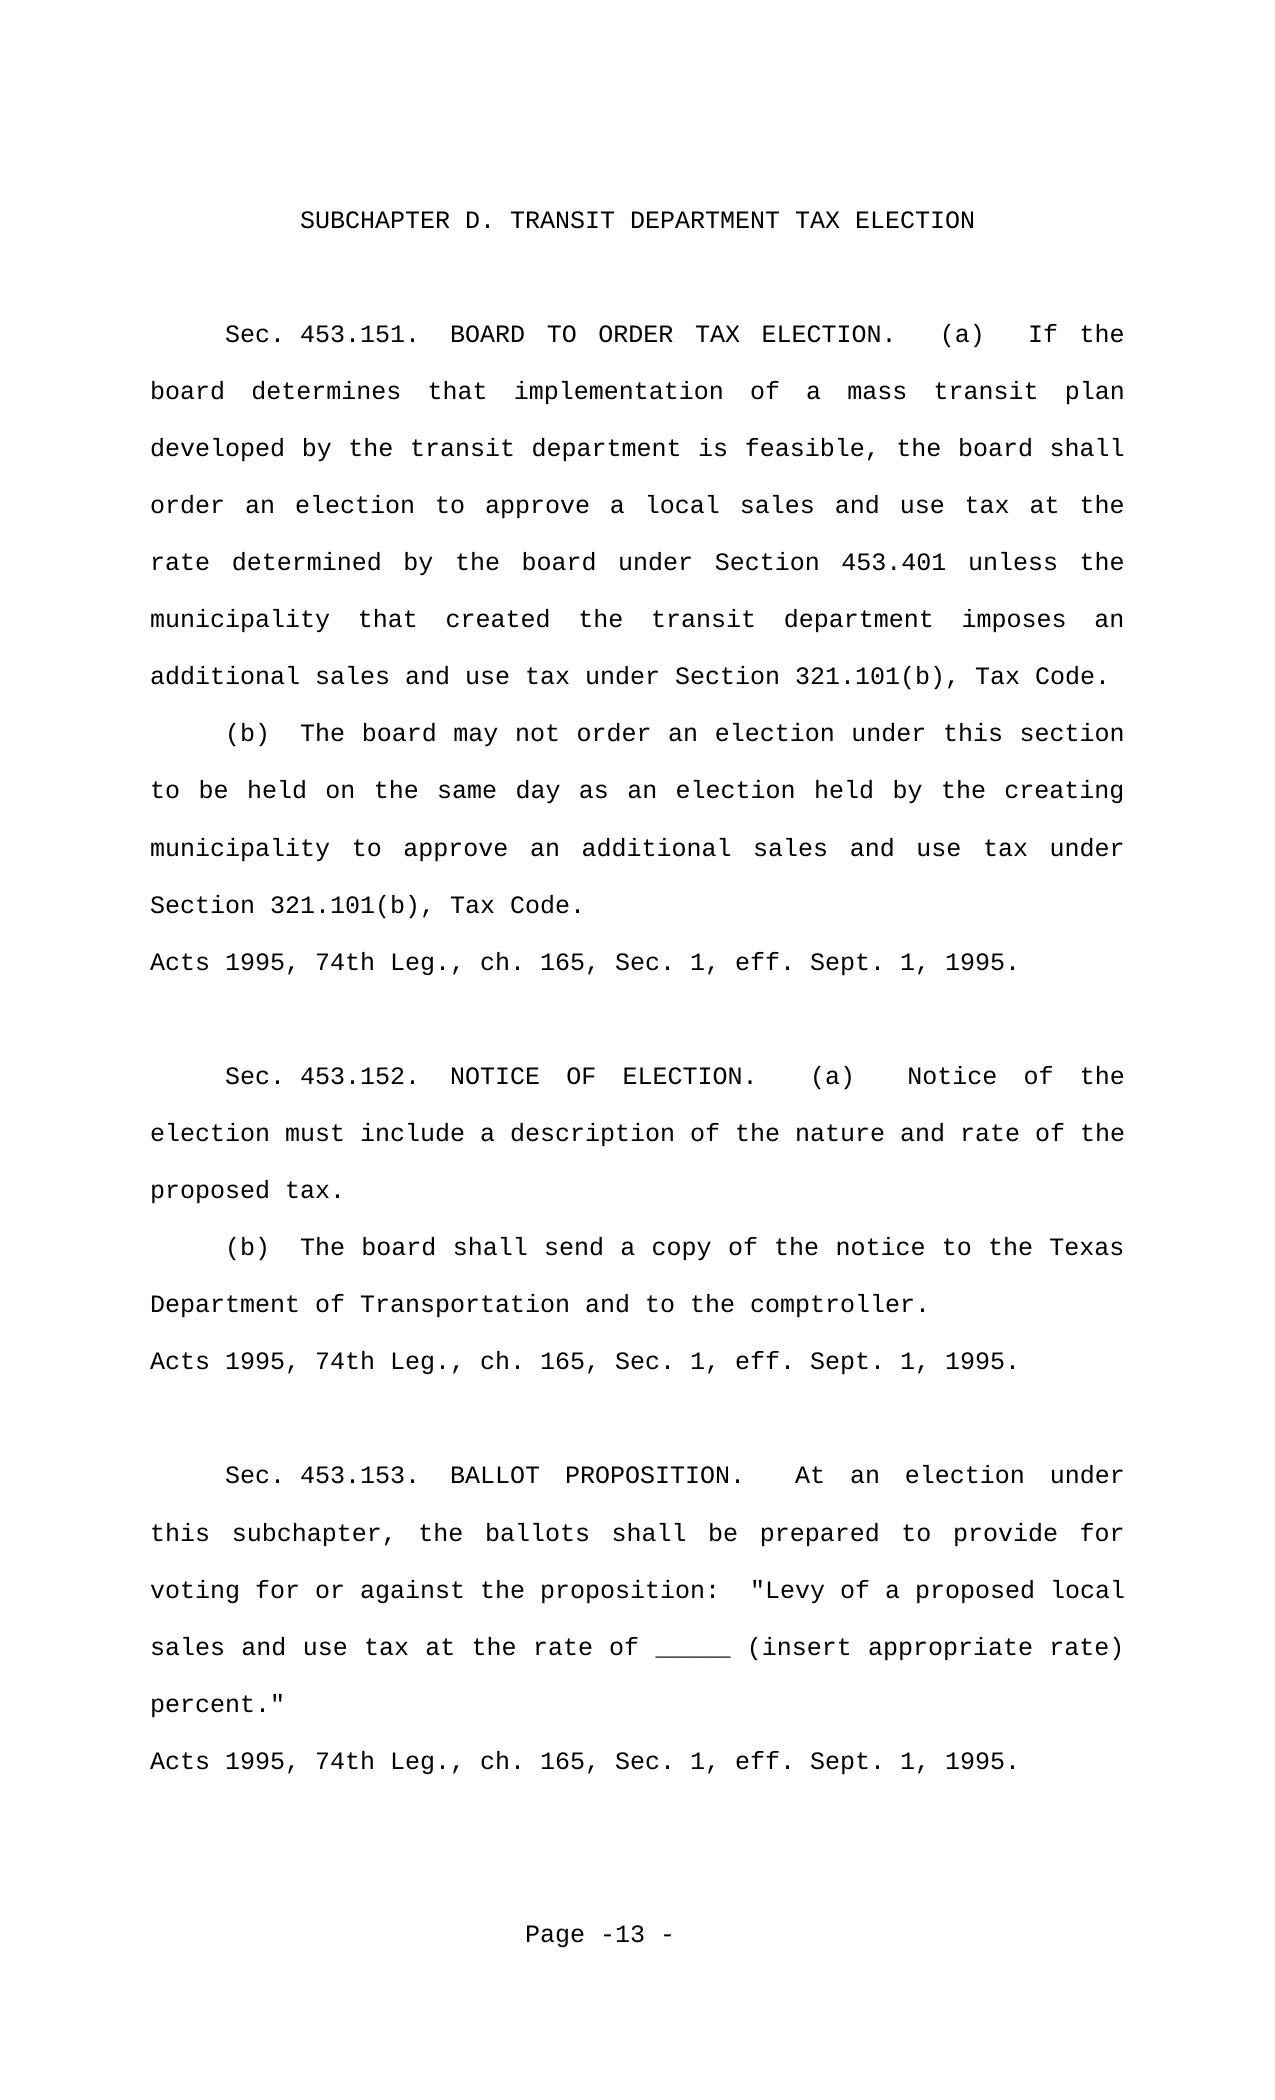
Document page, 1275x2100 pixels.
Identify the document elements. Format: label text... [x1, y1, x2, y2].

text Sec. 453.152. NOTICE OF ELECTION. (a) Notice of the election must include a description of the nature and rate of the proposed tax. [150, 1063, 1125, 1206]
text (b) The board shall send a copy of the notice to the Texas Department of Transportation and to the comptroller. [150, 1234, 1125, 1320]
text Sec. 453.151. BOARD TO ORDER TAX ELECTION. (a) If the board determines that implementation of a mass transit plan developed by the transit department is feasible, the board shall order an election to approve a local sales and use tax at the rate determined by the board under Section 453.401 unless the municipality that created the transit department imposes an additional sales and use tax under Section 321.101(b), Tax Code. [150, 321, 1125, 692]
text Sec. 453.153. BALLOT PROPOSITION. At an election under this subchapter, the ballots shall be prepared to provide for voting for or against the proposition: "Levy of a proposed local sales and use tax at the rate of _____ (insert appropriate rate) percent." [150, 1463, 1125, 1720]
text (b) The board may not order an election under this section to be held on the same day as an election held by the creating municipality to approve an additional sales and use tax under Section 321.101(b), Tax Code. [150, 721, 1125, 921]
text Acts 1995, 74th Leg., ch. 165, Sec. 1, eff. Sept. 1, 1995. [150, 1349, 1125, 1377]
text SUBCHAPTER D. TRANSIT DEPARTMENT TAX ELECTION [150, 207, 1125, 236]
text Acts 1995, 74th Leg., ch. 165, Sec. 1, eff. Sept. 1, 1995. [150, 949, 1125, 978]
text Acts 1995, 74th Leg., ch. 165, Sec. 1, eff. Sept. 1, 1995. [150, 1748, 1125, 1777]
